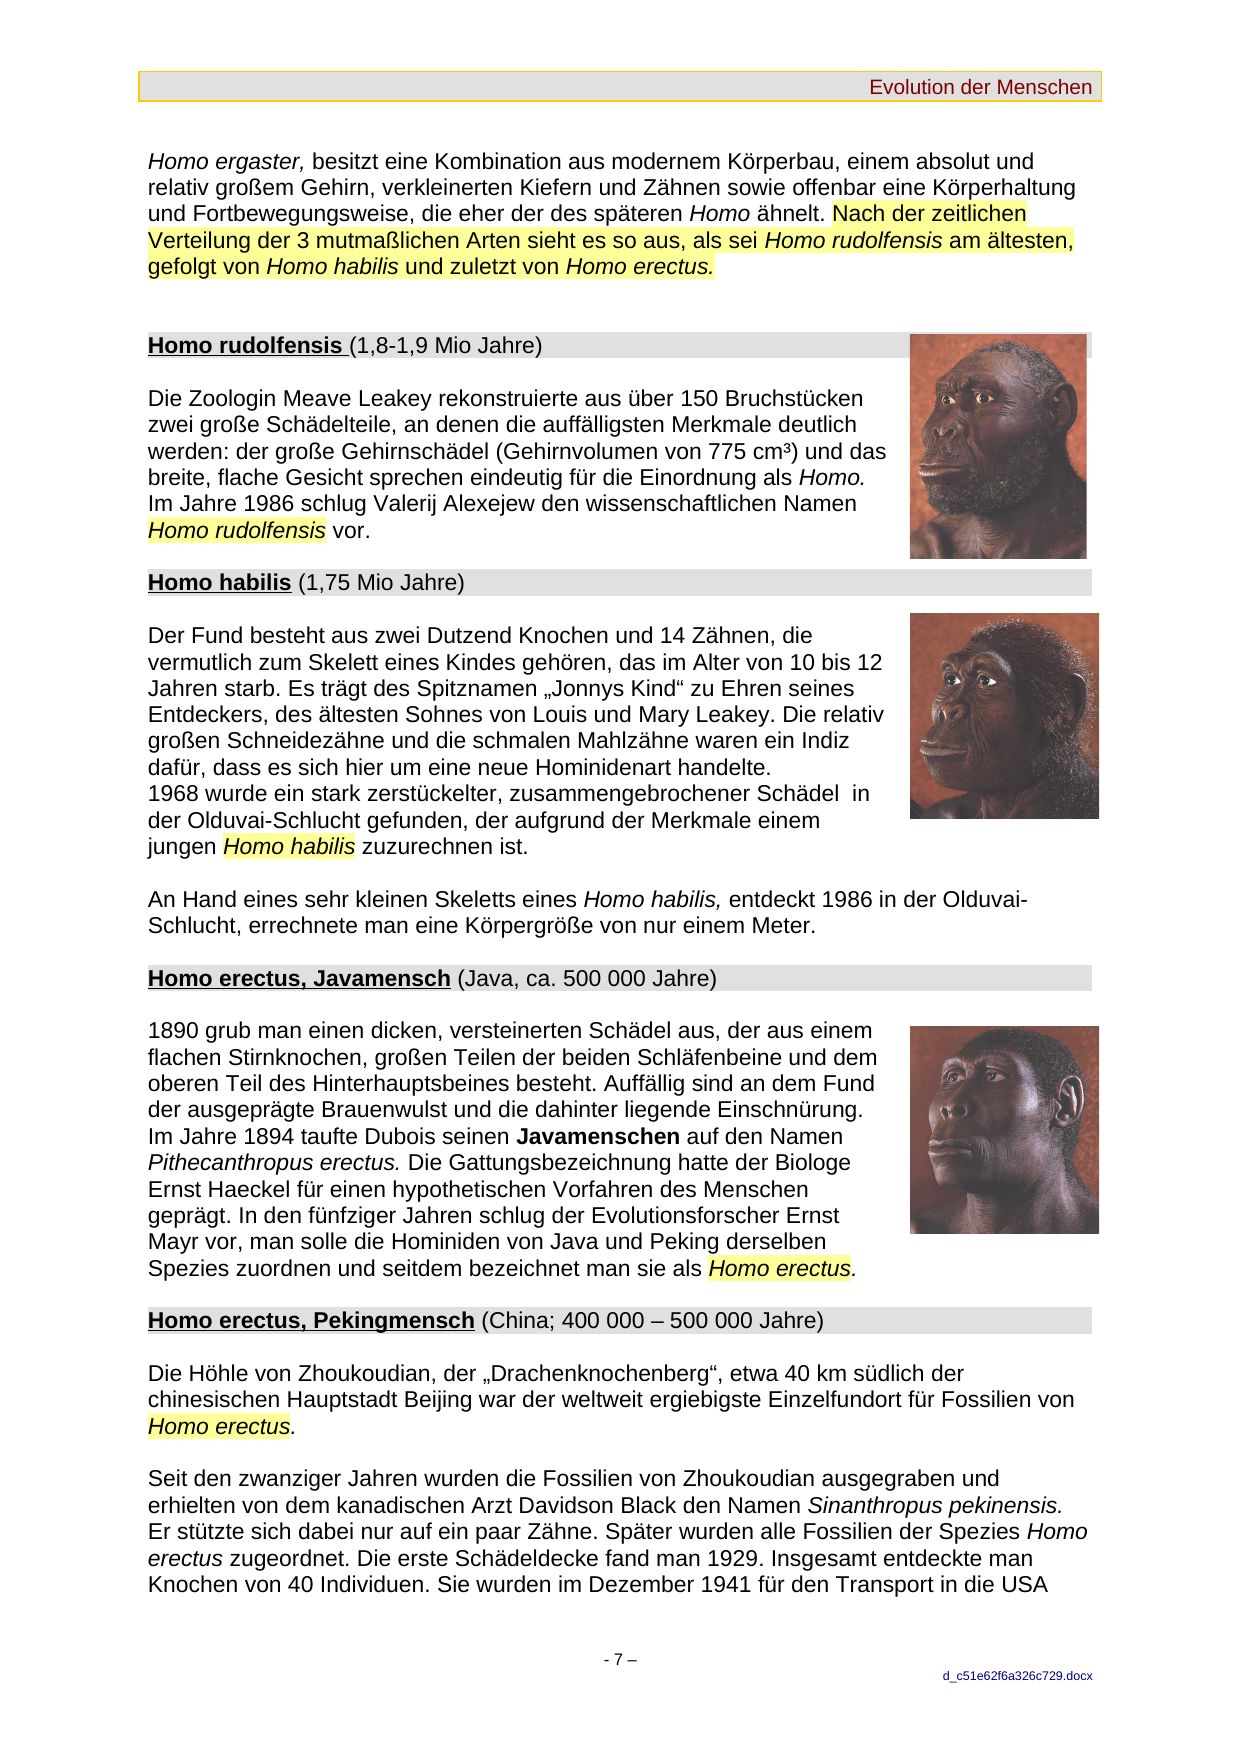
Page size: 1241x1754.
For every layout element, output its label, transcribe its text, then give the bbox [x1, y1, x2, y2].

text Die Zoologin Meave Leakey rekonstruierte aus über 150 Bruchstücken zwei große Schädelteile, an denen die auffälligsten Merkmale deutlich werden: der große Gehirnschädel (Gehirnvolumen von 775 cm³) und das breite, flache Gesicht sprechen eindeutig für die Einordnung als Homo. Im Jahre 1986 schlug Valerij Alexejew den wissenschaftlichen Namen Homo rudolfensis vor. [148, 385, 908, 543]
text Der Fund besteht aus zwei Dutzend Knochen und 14 Zähnen, die vermutlich zum Skelett eines Kindes gehören, das im Alter von 10 bis 12 Jahren starb. Es trägt des Spitznamen „Jonnys Kind“ zu Ehren seines Entdeckers, des ältesten Sohnes von Louis und Mary Leakey. Die relativ großen Schneidezähne und die schmalen Mahlzähne waren ein Indiz dafür, dass es sich hier um eine neue Hominidenart handelte. [148, 622, 908, 780]
text 1968 wurde ein stark zerstückelter, zusammengebrochener Schädel in der Olduvai-Schlucht gefunden, der aufgrund der Merkmale einem jungen Homo habilis zuzurechnen ist. [148, 780, 1092, 859]
text Homo ergaster, besitzt eine Kombination aus modernem Körperbau, einem absolut und relativ großem Gehirn, verkleinerten Kiefern und Zähnen sowie offenbar eine Körperhaltung und Fortbewegungsweise, die eher der des späteren Homo ähnelt. Nach der zeitlichen Verteilung der 3 mutmaßlichen Arten sieht es so aus, als sei Homo rudolfensis am ältesten, gefolgt von Homo habilis und zuletzt von Homo erectus. [148, 148, 1092, 279]
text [148, 1465, 1092, 1597]
text An Hand eines sehr kleinen Skeletts eines Homo habilis, entdeckt 1986 in der Olduvai-Schlucht, errechnete man eine Körpergröße von nur einem Meter. [148, 886, 1092, 938]
text Homo erectus, Javamensch (Java, ca. 500 000 Jahre) [148, 965, 1092, 991]
text Im Jahre 1894 taufte Dubois seinen Javamenschen auf den Namen Pithecanthropus erectus. Die Gattungsbezeichnung hatte der Biologe Ernst Haeckel für einen hypothetischen Vorfahren des Menschen geprägt. In den fünfziger Jahren schlug der Evolutionsforscher Ernst Mayr vor, man solle die Hominiden von Java und Peking derselben Spezies zuordnen und seitdem bezeichnet man sie als Homo erectus. [148, 1123, 1092, 1281]
text Homo erectus, Pekingmensch (China; 400 000 – 500 000 Jahre) [148, 1307, 1092, 1334]
text Homo habilis (1,75 Mio Jahre) [148, 569, 1092, 596]
text Die Höhle von Zhoukoudian, der „Drachenknochenberg“, etwa 40 km südlich der chinesischen Hauptstadt Beijing war der weltweit ergiebigste Einzelfundort für Fossilien von Homo erectus. [148, 1360, 1092, 1439]
text 1890 grub man einen dicken, versteinerten Schädel aus, der aus einem flachen Stirnknochen, großen Teilen der beiden Schläfenbeine und dem oberen Teil des Hinterhauptsbeines besteht. Auffällig sind an dem Fund der ausgeprägte Brauenwulst und die dahinter liegende Einschnürung. [148, 1017, 1092, 1123]
text Homo rudolfensis (1,8-1,9 Mio Jahre) [148, 332, 1092, 358]
